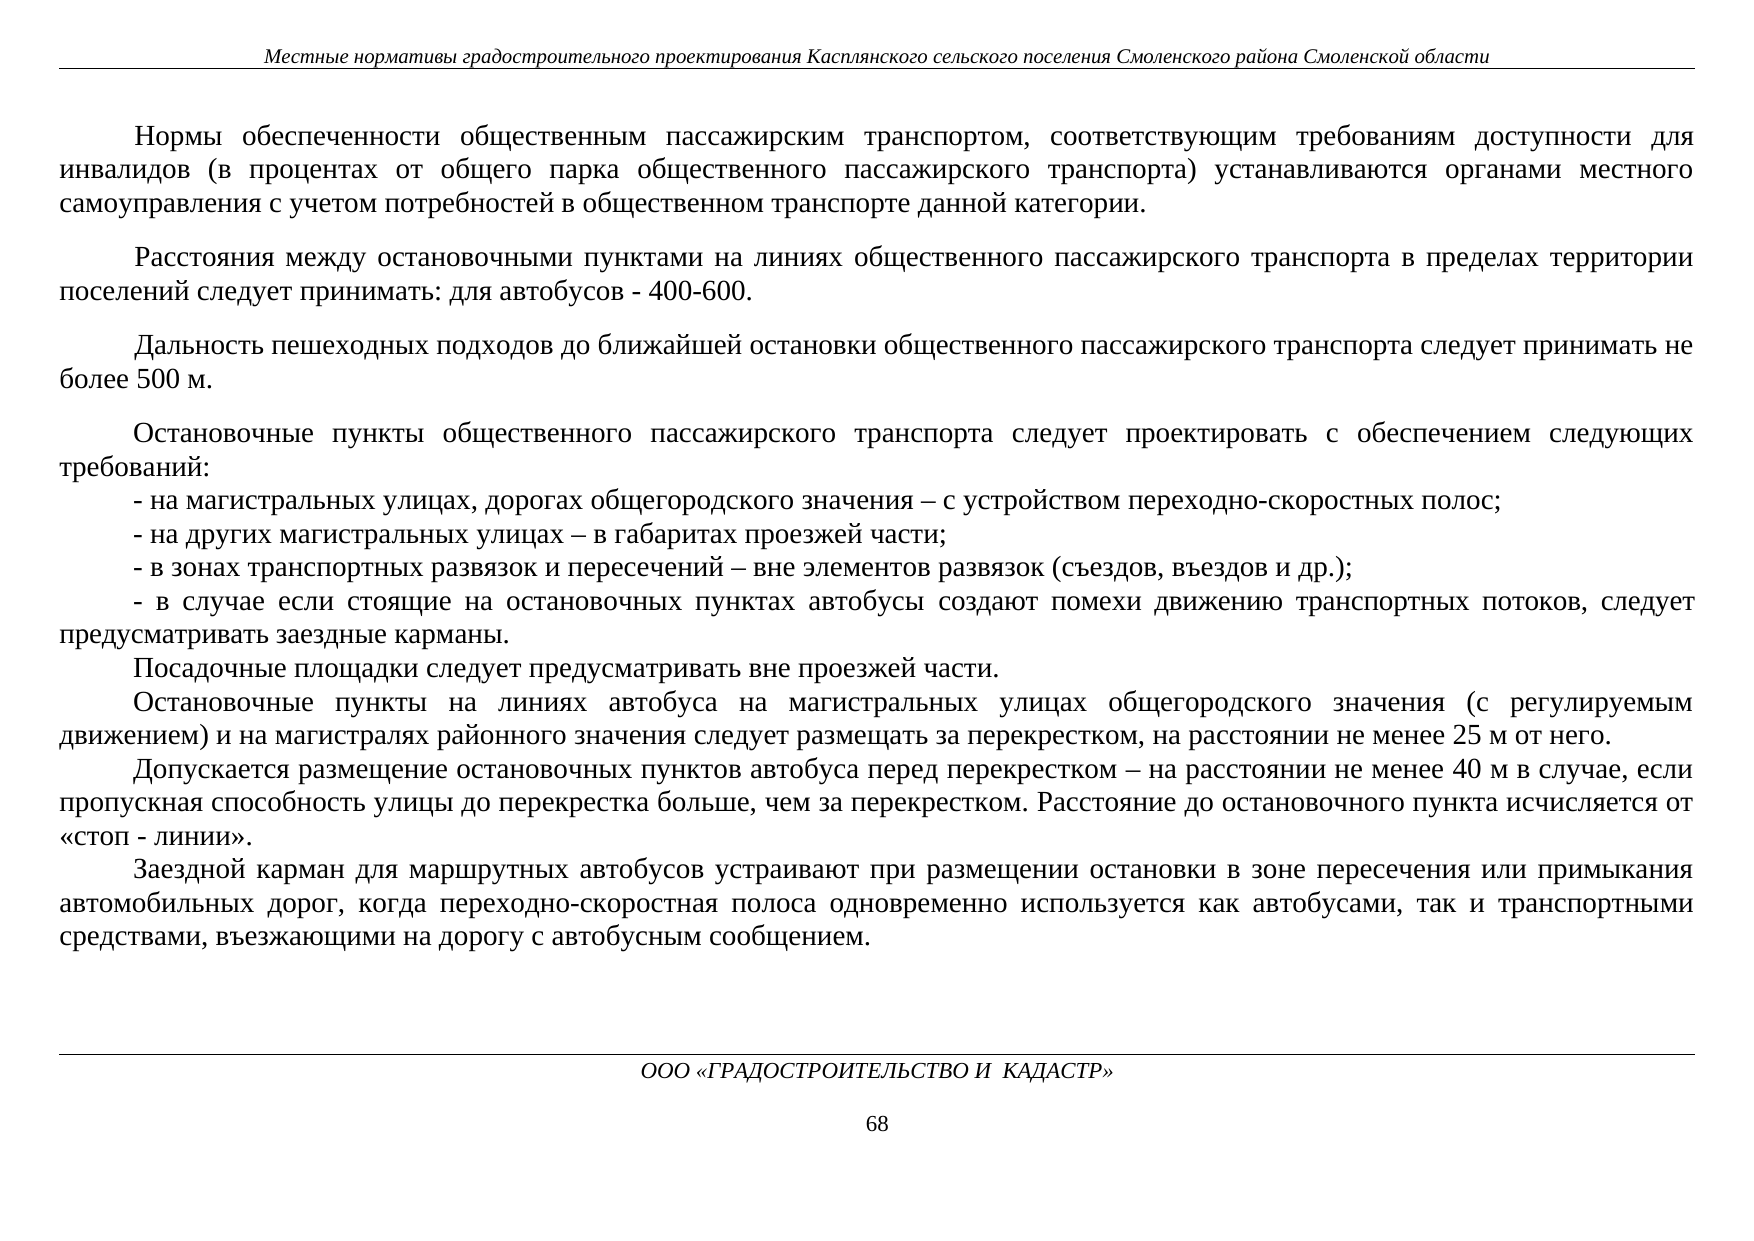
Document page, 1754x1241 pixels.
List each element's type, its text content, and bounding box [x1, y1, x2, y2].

text Заездной карман для маршрутных автобусов устраивают при размещении остановки в зоне пересечения или примыкания автомобильных дорог, когда переходно-скоростная полоса одновременно используется как автобусами, так и транспортными средствами, въезжающими на дорогу с автобусным сообщением. [59, 851, 1695, 952]
text - в случае если стоящие на остановочных пунктах автобусы создают помехи движению транспортных потоков, следует предусматривать заездные карманы. [59, 583, 1695, 650]
text - на магистральных улицах, дорогах общегородского значения – с устройством переходно-скоростных полос; [59, 482, 1695, 516]
text - на других магистральных улицах – в габаритах проезжей части; [59, 516, 1695, 549]
text Нормы обеспеченности общественным пассажирским транспортом, соответствующим требованиям доступности для инвалидов (в процентах от общего парка общественного пассажирского транспорта) устанавливаются органами местного самоуправления с учетом потребностей в общественном транспорте данной категории. [59, 118, 1695, 219]
text Расстояния между остановочными пунктами на линиях общественного пассажирского транспорта в пределах территории поселений следует принимать: для автобусов - 400-600. [59, 239, 1695, 307]
text Допускается размещение остановочных пунктов автобуса перед перекрестком – на расстоянии не менее в случае, если пропускная способность улицы до перекрестка больше, чем за перекрестком. Расстояние до остановочного пункта исчисляется от «стоп - линии». [59, 751, 1695, 851]
text Посадочные площадки следует предусматривать вне проезжей части. [59, 650, 1695, 684]
text Дальность пешеходных подходов до ближайшей остановки общественного пассажирского транспорта следует принимать не более . [59, 327, 1695, 394]
text - в зонах транспортных развязок и пересечений – вне элементов развязок (съездов, въездов и др.); [59, 549, 1695, 583]
text Остановочные пункты общественного пассажирского транспорта следует проектировать с обеспечением следующих требований: [59, 415, 1695, 482]
text Остановочные пункты на линиях автобуса на магистральных улицах общегородского значения (с регулируемым движением) и на магистралях районного значения следует размещать за перекрестком, на расстоянии не менее от него. [59, 684, 1695, 751]
